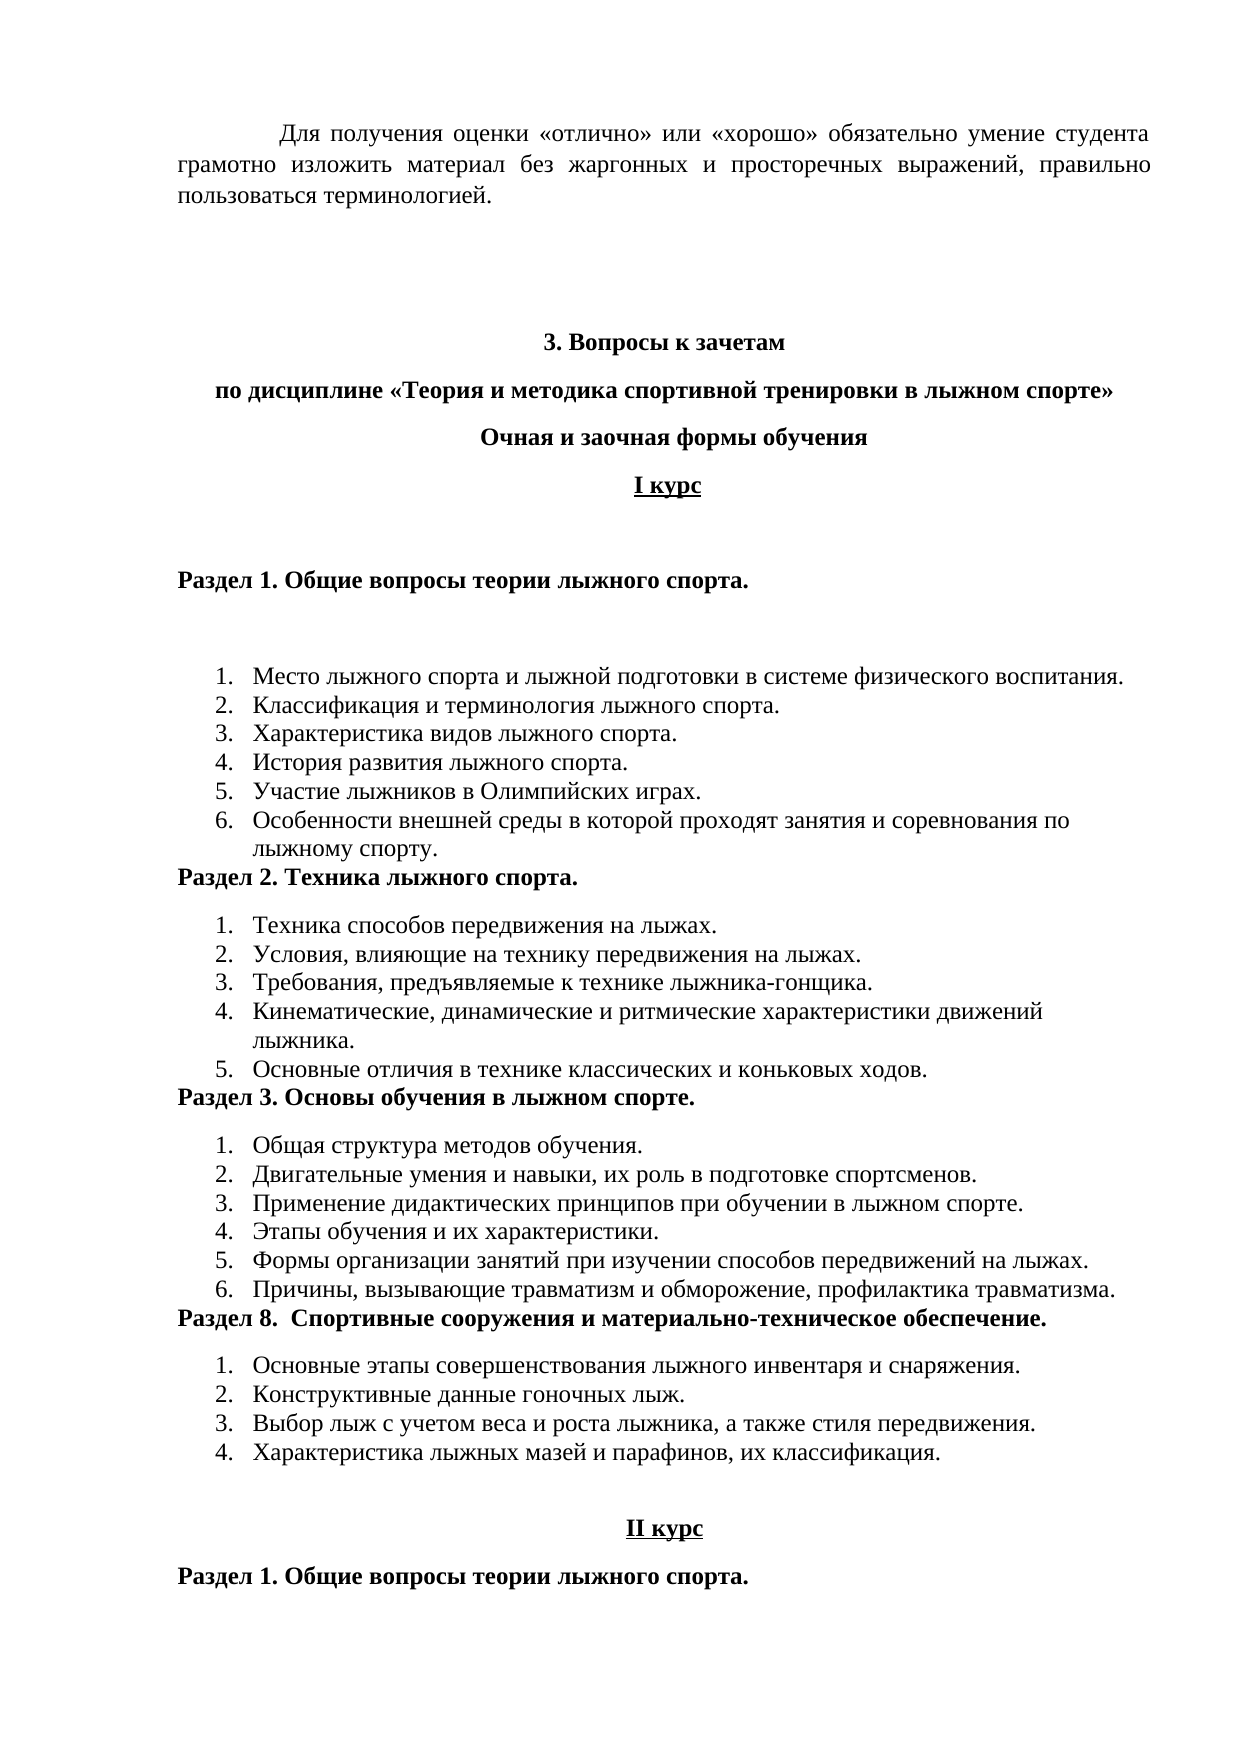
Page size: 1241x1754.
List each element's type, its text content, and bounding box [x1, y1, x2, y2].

text Раздел 1. Общие вопросы теории лыжного спорта. [177, 1561, 1152, 1589]
list Основные этапы совершенствования лыжного инвентаря и снаряжения. [215, 1350, 1152, 1379]
text 3. Вопросы к зачетам [177, 327, 1152, 356]
list Место лыжного спорта и лыжной подготовки в системе физического воспитания. [215, 661, 1152, 690]
list Кинематические, динамические и ритмические характеристики движений лыжника. [215, 996, 1152, 1054]
list Особенности внешней среды в которой проходят занятия и соревнования по лыжному спорту. [215, 805, 1152, 862]
text Раздел 8. Спортивные сооружения и материально-техническое обеспечение. [177, 1303, 1152, 1331]
list Классификация и терминология лыжного спорта. [215, 690, 1152, 718]
list Характеристика лыжных мазей и парафинов, их классификация. [215, 1437, 1152, 1465]
text Раздел 1. Общие вопросы теории лыжного спорта. [177, 566, 1152, 594]
list Требования, предъявляемые к технике лыжника-гонщика. [215, 967, 1152, 996]
list Конструктивные данные гоночных лыж. [215, 1379, 1152, 1408]
list Техника способов передвижения на лыжах. [215, 910, 1152, 939]
list Условия, влияющие на технику передвижения на лыжах. [215, 939, 1152, 967]
list Двигательные умения и навыки, их роль в подготовке спортсменов. [215, 1159, 1152, 1188]
list Этапы обучения и их характеристики. [215, 1216, 1152, 1245]
list История развития лыжного спорта. [215, 747, 1152, 776]
list Характеристика видов лыжного спорта. [215, 718, 1152, 747]
list Применение дидактических принципов при обучении в лыжном спорте. [215, 1188, 1152, 1216]
text I курс [177, 470, 1152, 499]
text Очная и заочная формы обучения [177, 422, 1152, 451]
text по дисциплине «Теория и методика спортивной тренировки в лыжном спорте» [177, 375, 1152, 403]
text Раздел 3. Основы обучения в лыжном спорте. [177, 1082, 1152, 1111]
text II курс [177, 1513, 1152, 1542]
list Основные отличия в технике классических и коньковых ходов. [215, 1054, 1152, 1082]
list Выбор лыж с учетом веса и роста лыжника, а также стиля передвижения. [215, 1408, 1152, 1437]
text Раздел 2. Техника лыжного спорта. [177, 862, 1152, 891]
text Для получения оценки «отлично» или «хорошо» обязательно умение студента грамотно изложить материал без жаргонных и просторечных выражений, правильно пользоваться терминологией. [177, 118, 1152, 209]
list Причины, вызывающие травматизм и обморожение, профилактика травматизма. [215, 1274, 1152, 1303]
list Общая структура методов обучения. [215, 1130, 1152, 1159]
list Формы организации занятий при изучении способов передвижений на лыжах. [215, 1245, 1152, 1274]
list Участие лыжников в Олимпийских играх. [215, 776, 1152, 805]
